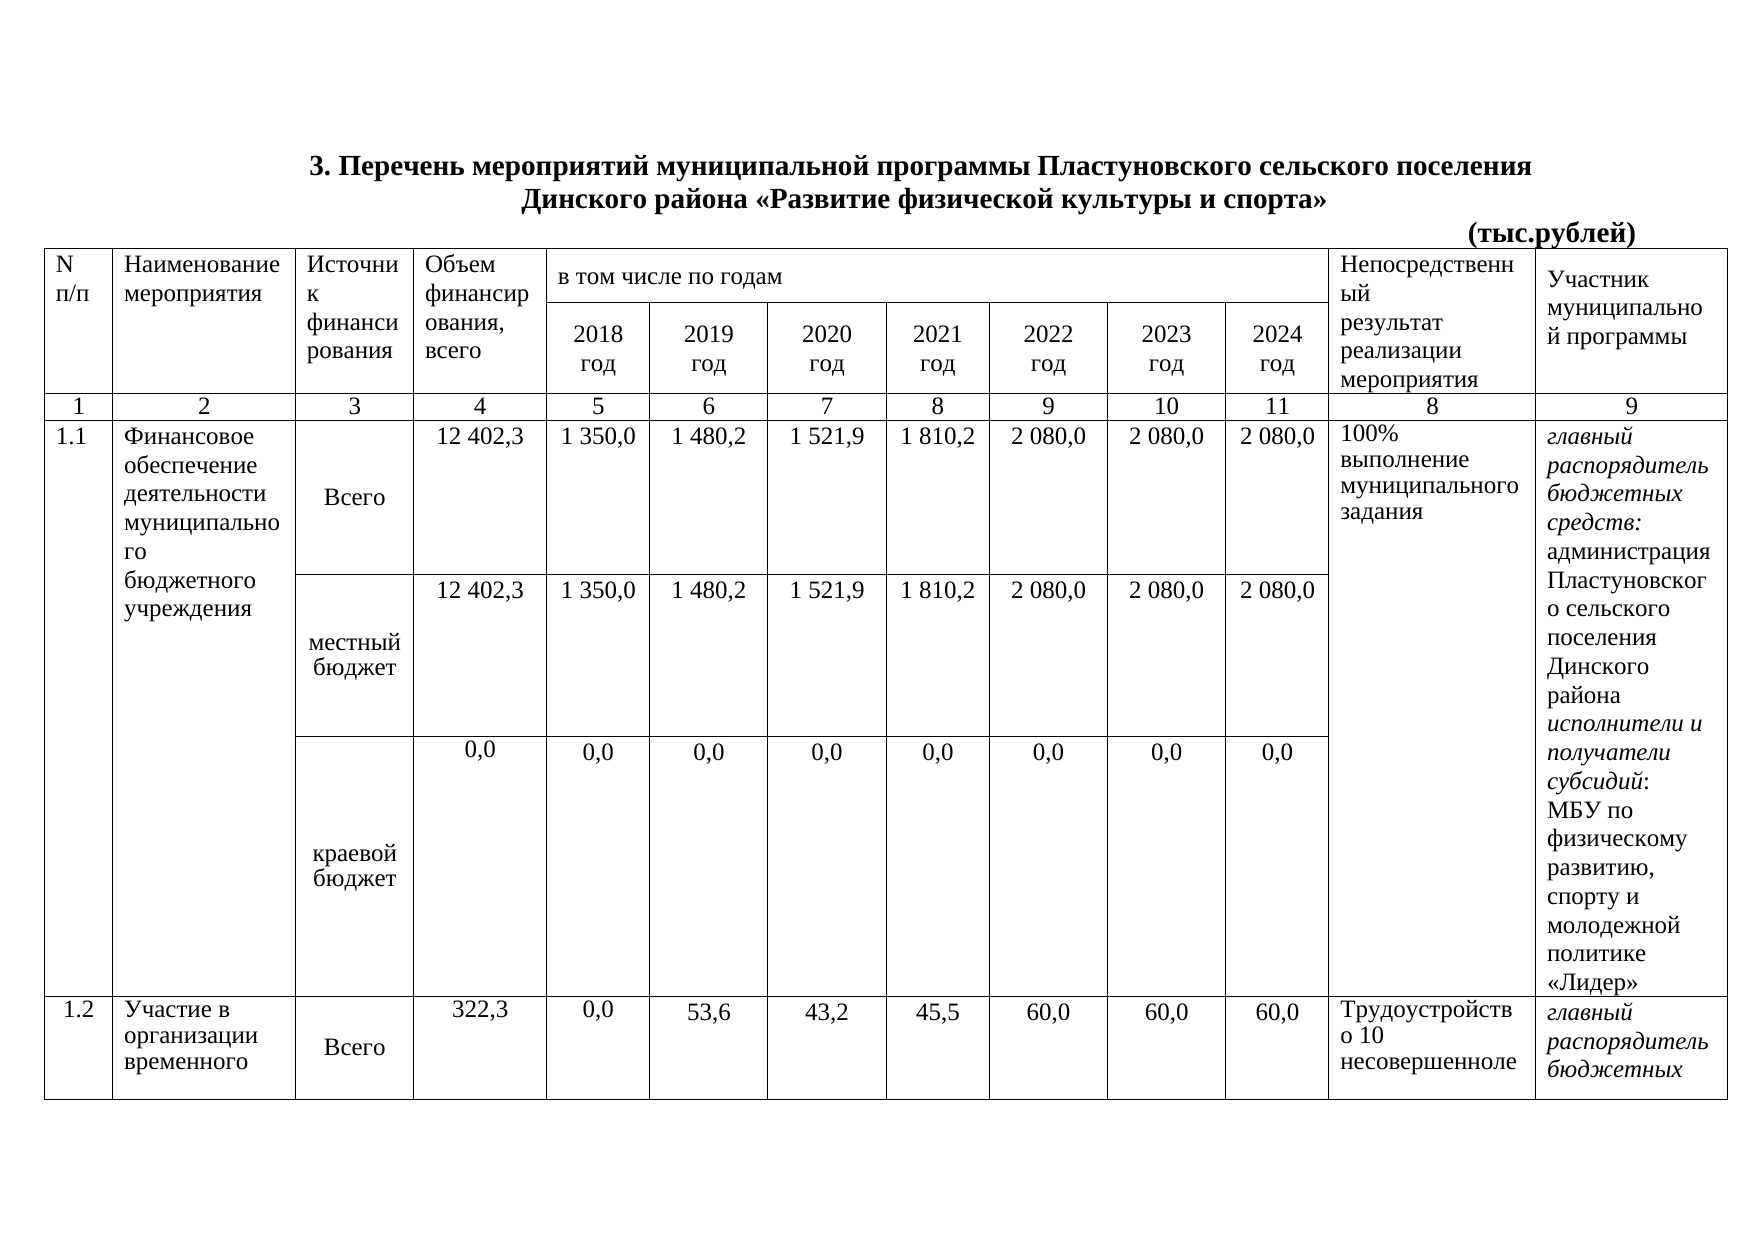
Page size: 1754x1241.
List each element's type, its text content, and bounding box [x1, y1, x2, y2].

table_header Наименование мероприятия [113, 249, 295, 393]
table_cell 2018 год [547, 303, 649, 393]
table_cell 0,0 [887, 737, 989, 996]
table_cell краевой бюджет [296, 737, 413, 996]
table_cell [1329, 997, 1535, 1099]
table_cell 1.1 [45, 421, 112, 996]
text (тыс.рублей) [118, 215, 1636, 248]
table_cell 0,0 [1226, 737, 1328, 996]
table_cell местный бюджет [296, 575, 413, 736]
table_cell 1 810,2 [887, 575, 989, 736]
table_cell 8 [887, 394, 989, 420]
table_cell 43,2 [768, 997, 886, 1099]
table_cell 2022 год [990, 303, 1107, 393]
table_cell 2 080,0 [1226, 575, 1328, 736]
table_cell 12 402,3 [414, 421, 546, 574]
table_cell 1 480,2 [650, 575, 767, 736]
table_cell 2 080,0 [990, 421, 1107, 574]
table_cell 1 350,0 [547, 575, 649, 736]
table_cell 3 [296, 394, 413, 420]
table_cell 2 080,0 [990, 575, 1107, 736]
table_cell 2 080,0 [1226, 421, 1328, 574]
text 3. Перечень мероприятий муниципальной программы Пластуновского сельского поселения [118, 148, 1636, 181]
text Динского района «Развитие физической культуры и спорта» [118, 181, 1636, 215]
table_cell 4 [414, 394, 546, 420]
table_cell 0,0 [768, 737, 886, 996]
table_cell 2019 год [650, 303, 767, 393]
table_cell 1 810,2 [887, 421, 989, 574]
table_cell 1 [45, 394, 112, 420]
table_cell 2023 год [1108, 303, 1225, 393]
table_cell 2021 год [887, 303, 989, 393]
table_cell 100% выполнение муниципального задания [1329, 421, 1535, 996]
table_cell 8 [1329, 394, 1535, 420]
table_header Непосредственный результат реализации мероприятия [1329, 249, 1535, 393]
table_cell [1536, 997, 1727, 1099]
table_cell 2 080,0 [1108, 421, 1225, 574]
table_cell 2 080,0 [1108, 575, 1225, 736]
table_header N п/п [45, 249, 112, 393]
table_cell 60,0 [1108, 997, 1225, 1099]
table_cell 11 [1226, 394, 1328, 420]
table_cell 12 402,3 [414, 575, 546, 736]
table_cell 1.2 [45, 997, 112, 1099]
table_cell 0,0 [414, 737, 546, 996]
table_cell Всего [296, 421, 413, 574]
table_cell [113, 997, 295, 1099]
table_cell 53,6 [650, 997, 767, 1099]
table_cell 60,0 [990, 997, 1107, 1099]
table_cell 5 [547, 394, 649, 420]
table_cell 322,3 [414, 997, 546, 1099]
table_cell 9 [1536, 394, 1727, 420]
table_cell 1 350,0 [547, 421, 649, 574]
table_cell 9 [990, 394, 1107, 420]
table_cell 6 [650, 394, 767, 420]
table_header Источник финансирования [296, 249, 413, 393]
table_cell 0,0 [650, 737, 767, 996]
table_cell 1 521,9 [768, 575, 886, 736]
table_cell 0,0 [547, 997, 649, 1099]
table_cell 0,0 [1108, 737, 1225, 996]
table_cell 2 [113, 394, 295, 420]
table_cell главный распорядитель бюджетных средств: администрация Пластуновского сельского поселения Динского района исполнители и получатели субсидий: МБУ по физическому развитию, спорту и молодежной политике «Лидер» [1536, 421, 1727, 996]
table_cell 0,0 [547, 737, 649, 996]
table_cell 1 521,9 [768, 421, 886, 574]
table_header в том числе по годам [547, 249, 1328, 302]
table_header Объем финансирования, всего [414, 249, 546, 393]
table_cell 60,0 [1226, 997, 1328, 1099]
table_cell 1 480,2 [650, 421, 767, 574]
table_cell 10 [1108, 394, 1225, 420]
table_cell 2020 год [768, 303, 886, 393]
table_cell 0,0 [990, 737, 1107, 996]
table_cell 2024 год [1226, 303, 1328, 393]
table_cell 45,5 [887, 997, 989, 1099]
table_header Участник муниципальной программы [1536, 249, 1727, 393]
table_cell Всего [296, 997, 413, 1099]
table_cell Финансовое обеспечение деятельности муниципального бюджетного учреждения [113, 421, 295, 996]
table_cell 7 [768, 394, 886, 420]
